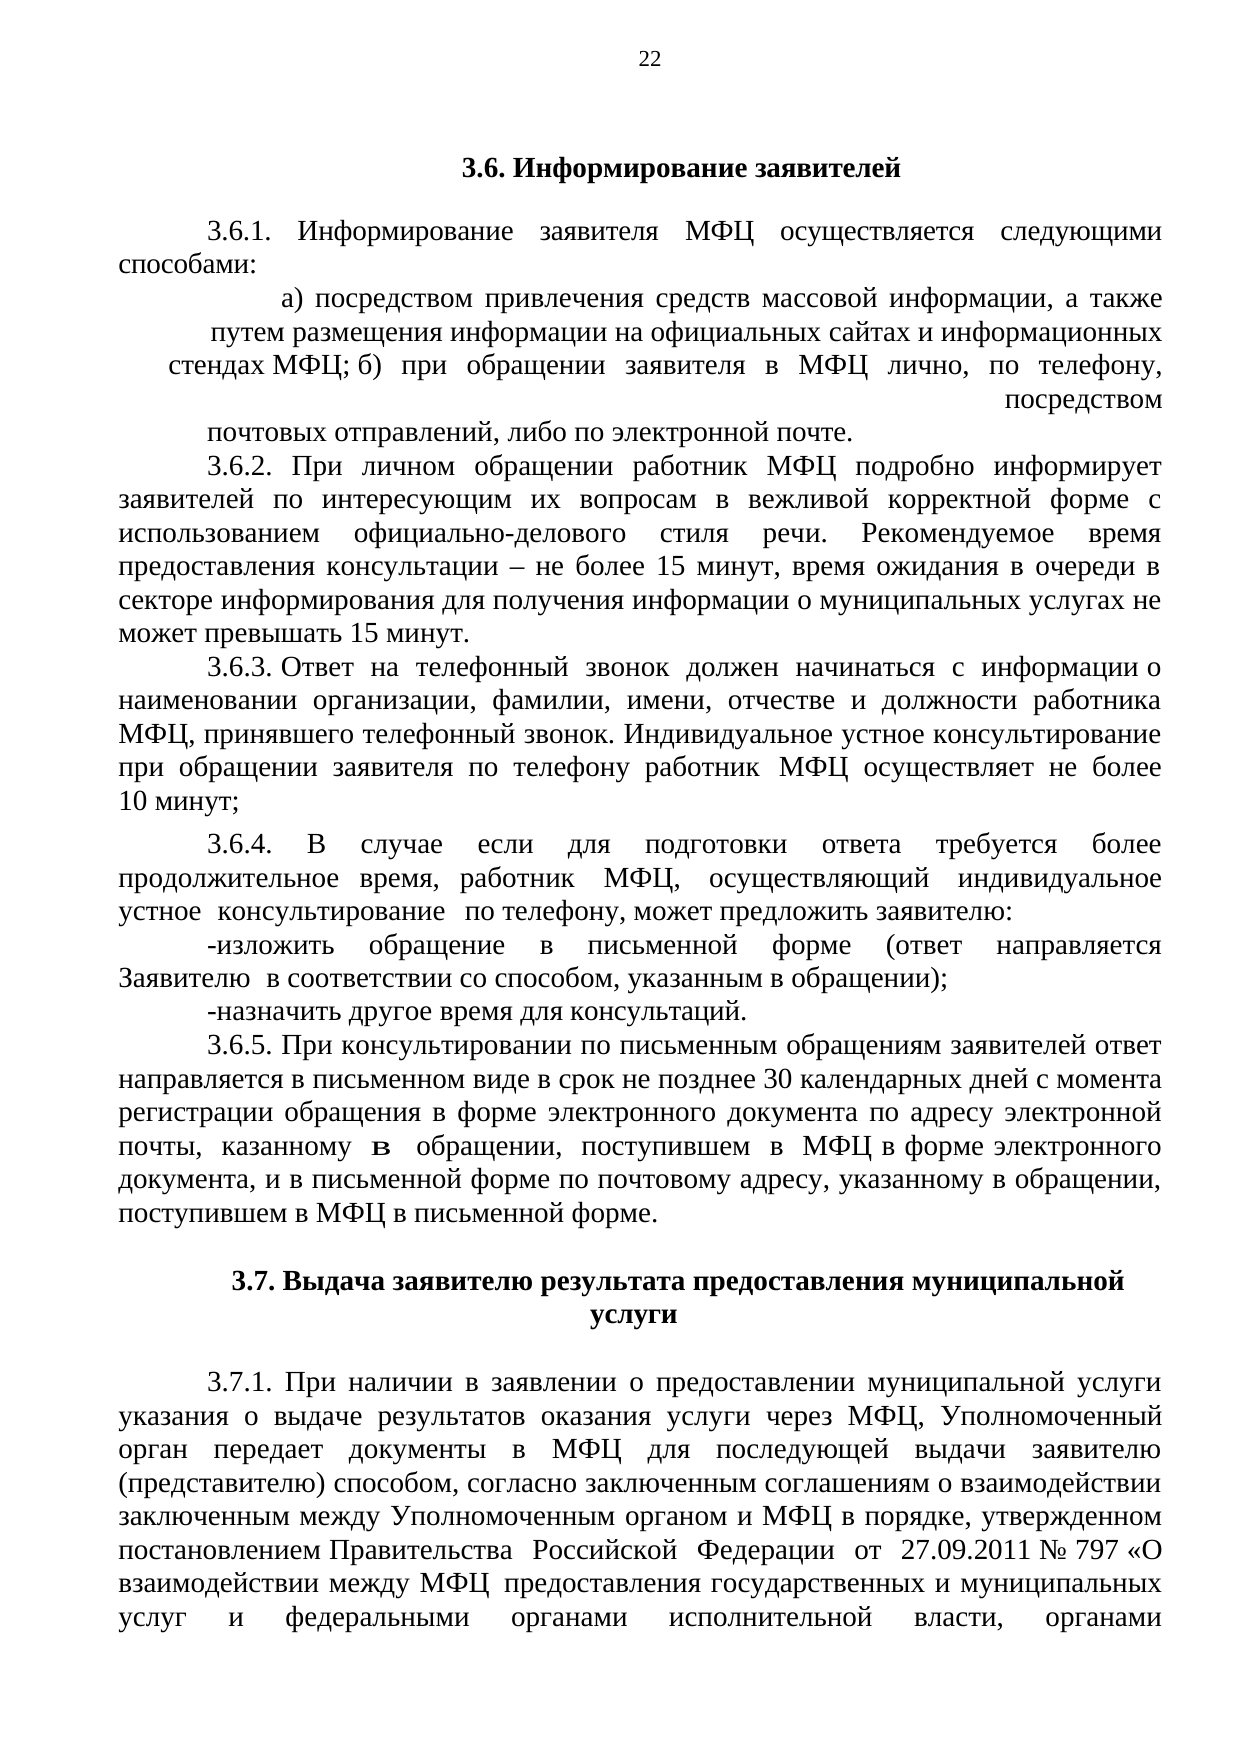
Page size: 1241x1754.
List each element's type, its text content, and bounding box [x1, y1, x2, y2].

text 3.7. Выдача заявителю результата предоставления муниципальной услуги [118, 1263, 1149, 1330]
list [118, 1364, 1162, 1633]
text -изложить обращение в письменной форме (ответ направляется Заявителю в соответствии со способом, указанным в обращении); [118, 927, 1162, 994]
list 3.6.1. Информирование заявителя МФЦ осуществляется следующими способами: [118, 213, 1162, 280]
text 3.6.5. При консультировании по письменным обращениям заявителей ответ направляется в письменном виде в срок не позднее 30 календарных дней с момента регистрации обращения в форме электронного документа по адресу электронной почты, казанному в обращении, поступившем в МФЦ в форме электронного документа, и в письменной форме по почтовому адресу, указанному в обращении, поступившем в МФЦ в письменной форме. [118, 1027, 1163, 1229]
text 3.6. Информирование заявителей [118, 151, 1156, 184]
text 3.6.3. Ответ на телефонный звонок должен начинаться с информации о наименовании организации, фамилии, имени, отчестве и должности работника МФЦ, принявшего телефонный звонок. Индивидуальное устное консультирование при обращении заявителя по телефону работник МФЦ осуществляет не более 10 минут; [118, 649, 1162, 817]
text -назначить другое время для консультаций. [118, 994, 1181, 1027]
text 3.6.4. В случае если для подготовки ответа требуется более продолжительное время, работник МФЦ, осуществляющий индивидуальное устное консультирование по телефону, может предложить заявителю: [118, 826, 1162, 927]
text а) посредством привлечения средств массовой информации, а также путем размещения информации на официальных сайтах и информационных стендах МФЦ; б) при обращении заявителя в МФЦ лично, по телефону, посредством [118, 280, 1162, 414]
text 3.6.2. При личном обращении работник МФЦ подробно информирует заявителей по интересующим их вопросам в вежливой корректной форме с использованием официально-делового стиля речи. Рекомендуемое время предоставления консультации – не более 15 минут, время ожидания в очереди в секторе информирования для получения информации о муниципальных услугах не может превышать 15 минут. [118, 448, 1162, 649]
text почтовых отправлений, либо по электронной почте. [118, 414, 1181, 448]
